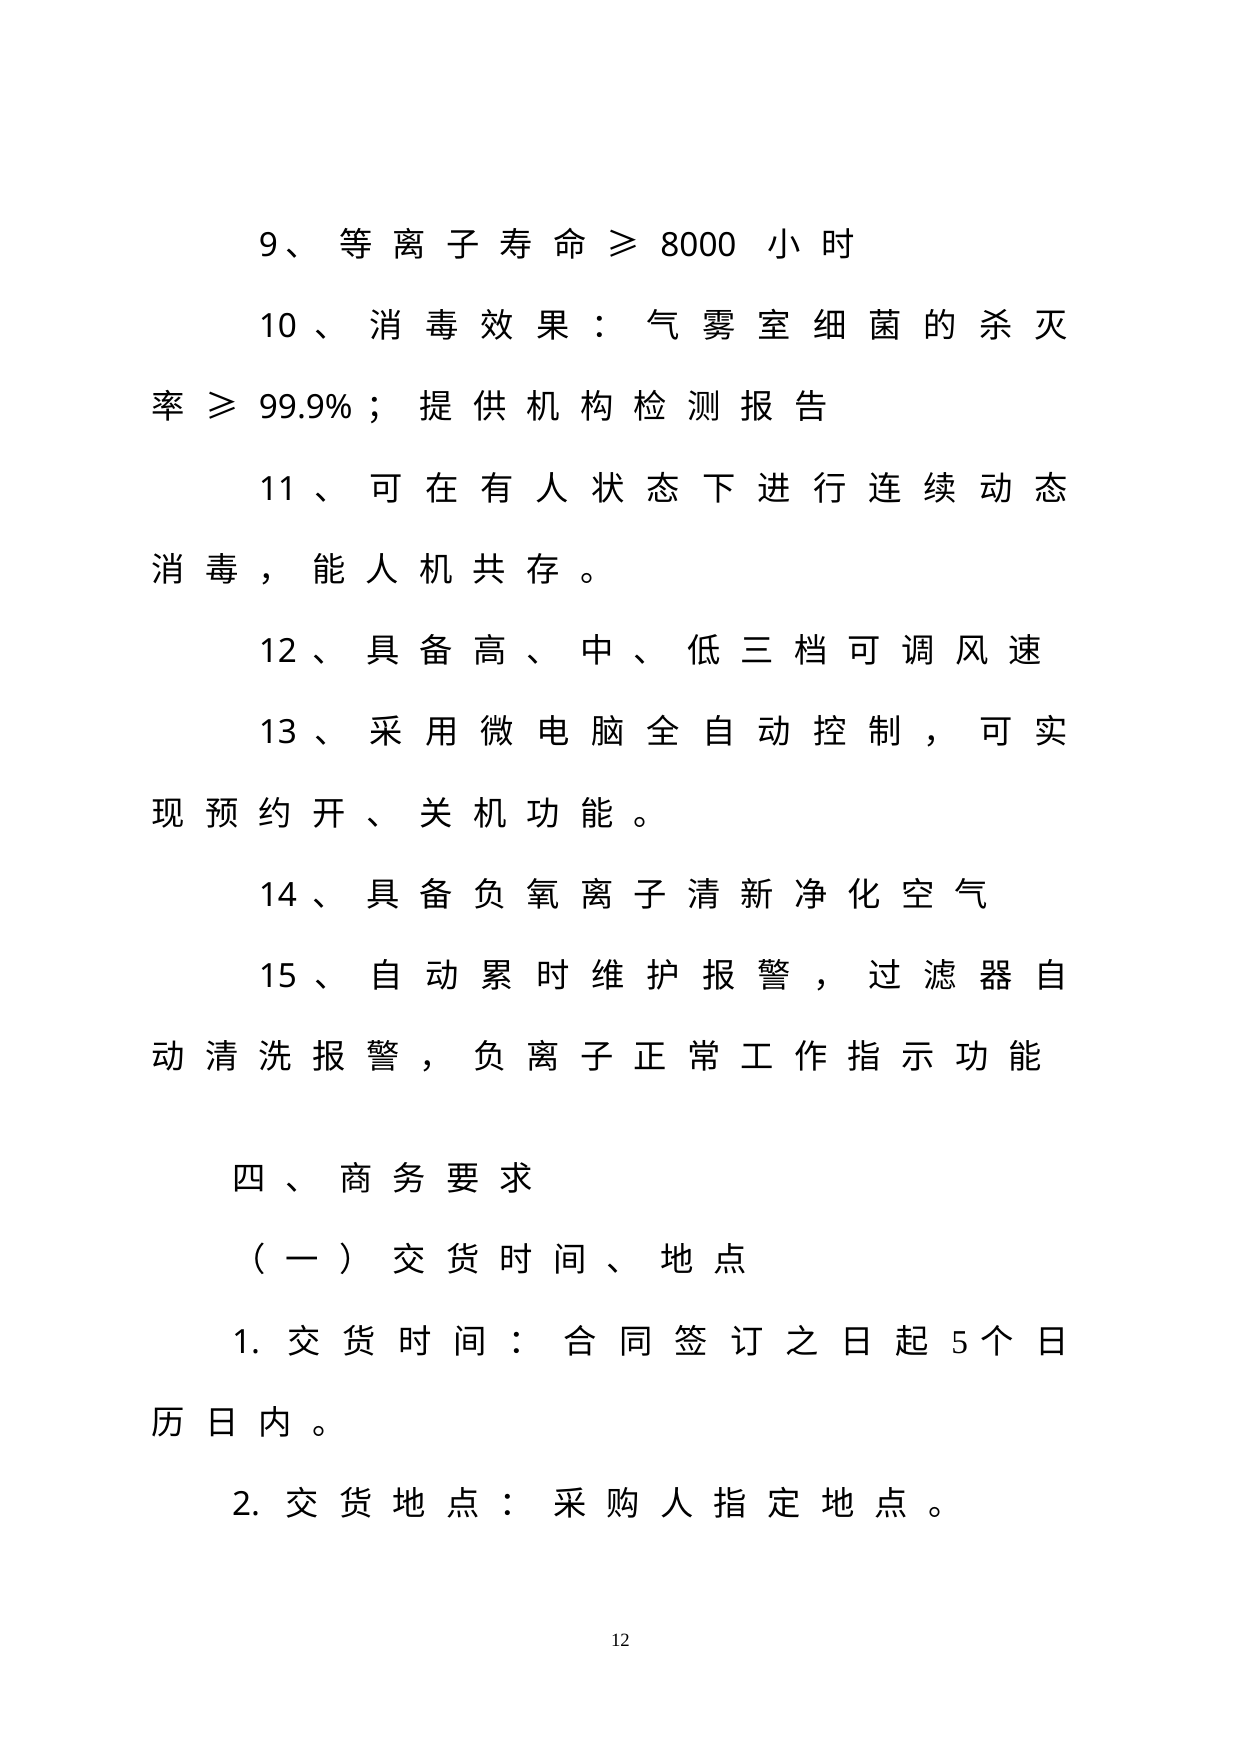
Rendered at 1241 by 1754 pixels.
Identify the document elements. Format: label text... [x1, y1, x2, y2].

text 15、自动累时维护报警，过滤器自动清洗报警，负离子正常工作指示功能 [152, 932, 1088, 1095]
text 14、具备负氧离子清新净化空气 [152, 851, 1088, 932]
text 10、消毒效果：气雾室细菌的杀灭率≥99.9%；提供机构检测报告 [152, 282, 1088, 445]
text 11、可在有人状态下进行连续动态消毒，能人机共存。 [152, 445, 1088, 607]
text 13、采用微电脑全自动控制，可实现预约开、关机功能。 [152, 689, 1088, 851]
text 12、具备高、中、低三档可调风速 [152, 607, 1088, 689]
text （一）交货时间、地点 [152, 1217, 1088, 1298]
text 1.交货时间：合同签订之日起5个日历日内。 [152, 1298, 1088, 1461]
text 9、等离子寿命≥8000 小时 [152, 201, 1088, 282]
text 2.交货地点：采购人指定地点。 [152, 1461, 1088, 1542]
text 四、商务要求 [152, 1136, 1088, 1217]
